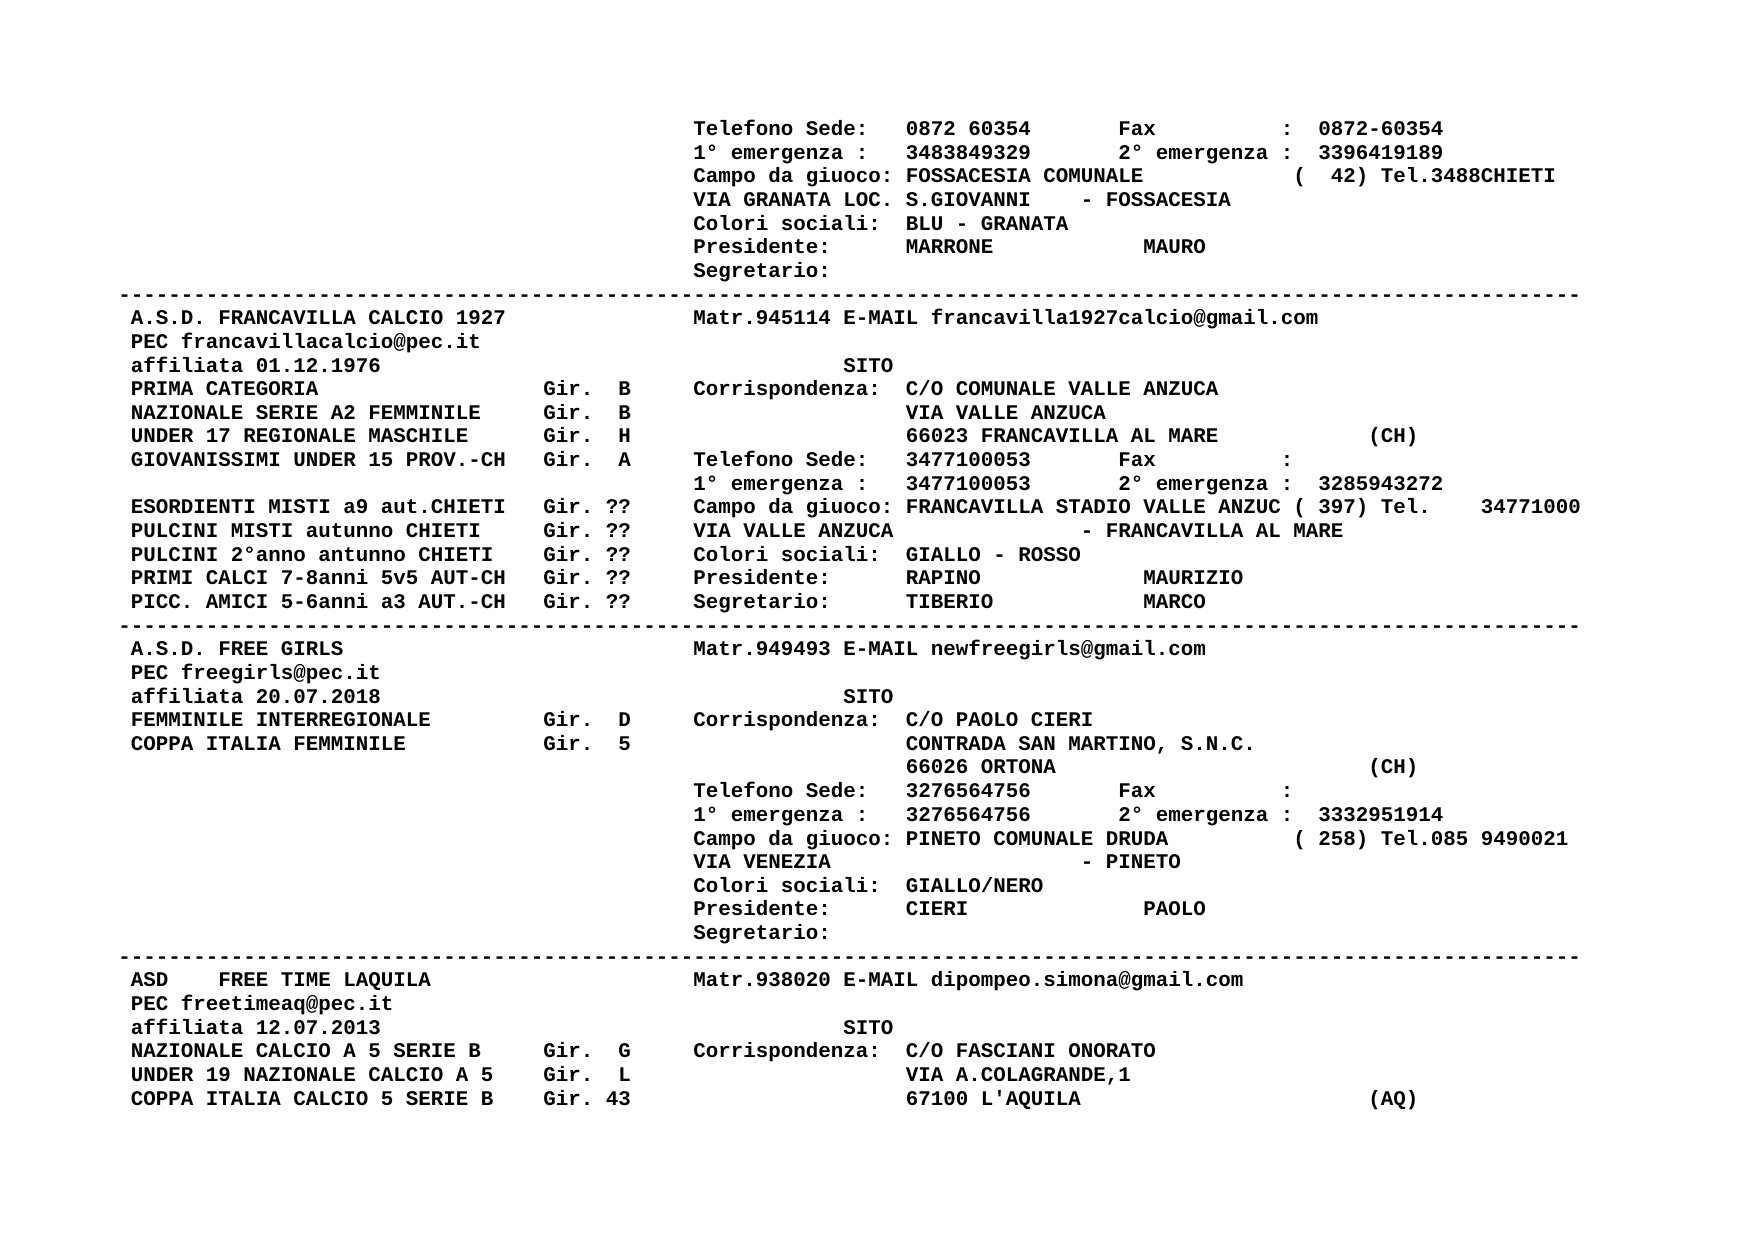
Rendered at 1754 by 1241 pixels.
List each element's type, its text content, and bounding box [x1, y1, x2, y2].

text 1° emergenza : 3276564756 2° emergenza : 3332951914 [118, 804, 1606, 827]
text ASD FREE TIME LAQUILA Matr.938020 E-MAIL dipompeo.simona@gmail.com [118, 969, 1606, 993]
text --------------------------------------------------------------------------------------------------------------------- [118, 615, 1606, 638]
text affiliata 12.07.2013 SITO [118, 1017, 1606, 1040]
text Campo da giuoco: PINETO COMUNALE DRUDA ( 258) Tel.085 9490021 [118, 827, 1606, 851]
text 66026 ORTONA (CH) [118, 757, 1606, 780]
text GIOVANISSIMI UNDER 15 PROV.-CH Gir. A Telefono Sede: 3477100053 Fax : [118, 449, 1606, 473]
text Colori sociali: BLU - GRANATA [118, 213, 1606, 236]
text NAZIONALE SERIE A2 FEMMINILE Gir. B VIA VALLE ANZUCA [118, 402, 1606, 426]
text PRIMA CATEGORIA Gir. B Corrispondenza: C/O COMUNALE VALLE ANZUCA [118, 378, 1606, 402]
text FEMMINILE INTERREGIONALE Gir. D Corrispondenza: C/O PAOLO CIERI [118, 709, 1606, 733]
text Presidente: CIERI PAOLO [118, 898, 1606, 922]
text PICC. AMICI 5-6anni a3 AUT.-CH Gir. ?? Segretario: TIBERIO MARCO [118, 591, 1606, 615]
text VIA VENEZIA - PINETO [118, 851, 1606, 875]
text --------------------------------------------------------------------------------------------------------------------- [118, 946, 1606, 969]
text affiliata 20.07.2018 SITO [118, 686, 1606, 709]
text ESORDIENTI MISTI a9 aut.CHIETI Gir. ?? Campo da giuoco: FRANCAVILLA STADIO VALLE ANZUC ( 397) Tel. 34771000 [118, 496, 1606, 520]
text VIA GRANATA LOC. S.GIOVANNI - FOSSACESIA [118, 189, 1606, 213]
text PEC freegirls@pec.it [118, 662, 1606, 686]
text 1° emergenza : 3483849329 2° emergenza : 3396419189 [118, 142, 1606, 165]
text UNDER 17 REGIONALE MASCHILE Gir. H 66023 FRANCAVILLA AL MARE (CH) [118, 426, 1606, 449]
text UNDER 19 NAZIONALE CALCIO A 5 Gir. L VIA A.COLAGRANDE,1 [118, 1064, 1606, 1088]
text PULCINI 2°anno antunno CHIETI Gir. ?? Colori sociali: GIALLO - ROSSO [118, 544, 1606, 567]
text Segretario: [118, 922, 1606, 946]
text COPPA ITALIA CALCIO 5 SERIE B Gir. 43 67100 L'AQUILA (AQ) [118, 1088, 1606, 1111]
text affiliata 01.12.1976 SITO [118, 354, 1606, 378]
text Presidente: MARRONE MAURO [118, 236, 1606, 260]
text Telefono Sede: 0872 60354 Fax : 0872-60354 [118, 118, 1606, 142]
text PEC freetimeaq@pec.it [118, 993, 1606, 1017]
text COPPA ITALIA FEMMINILE Gir. 5 CONTRADA SAN MARTINO, S.N.C. [118, 733, 1606, 757]
text --------------------------------------------------------------------------------------------------------------------- [118, 284, 1606, 307]
text Telefono Sede: 3276564756 Fax : [118, 780, 1606, 804]
text PULCINI MISTI autunno CHIETI Gir. ?? VIA VALLE ANZUCA - FRANCAVILLA AL MARE [118, 520, 1606, 544]
text Campo da giuoco: FOSSACESIA COMUNALE ( 42) Tel.3488CHIETI [118, 165, 1606, 189]
text PRIMI CALCI 7-8anni 5v5 AUT-CH Gir. ?? Presidente: RAPINO MAURIZIO [118, 567, 1606, 591]
text PEC francavillacalcio@pec.it [118, 331, 1606, 354]
text Colori sociali: GIALLO/NERO [118, 875, 1606, 898]
text 1° emergenza : 3477100053 2° emergenza : 3285943272 [118, 473, 1606, 496]
text NAZIONALE CALCIO A 5 SERIE B Gir. G Corrispondenza: C/O FASCIANI ONORATO [118, 1040, 1606, 1064]
text Segretario: [118, 260, 1606, 284]
text A.S.D. FRANCAVILLA CALCIO 1927 Matr.945114 E-MAIL francavilla1927calcio@gmail.com [118, 307, 1606, 331]
text A.S.D. FREE GIRLS Matr.949493 E-MAIL newfreegirls@gmail.com [118, 638, 1606, 662]
